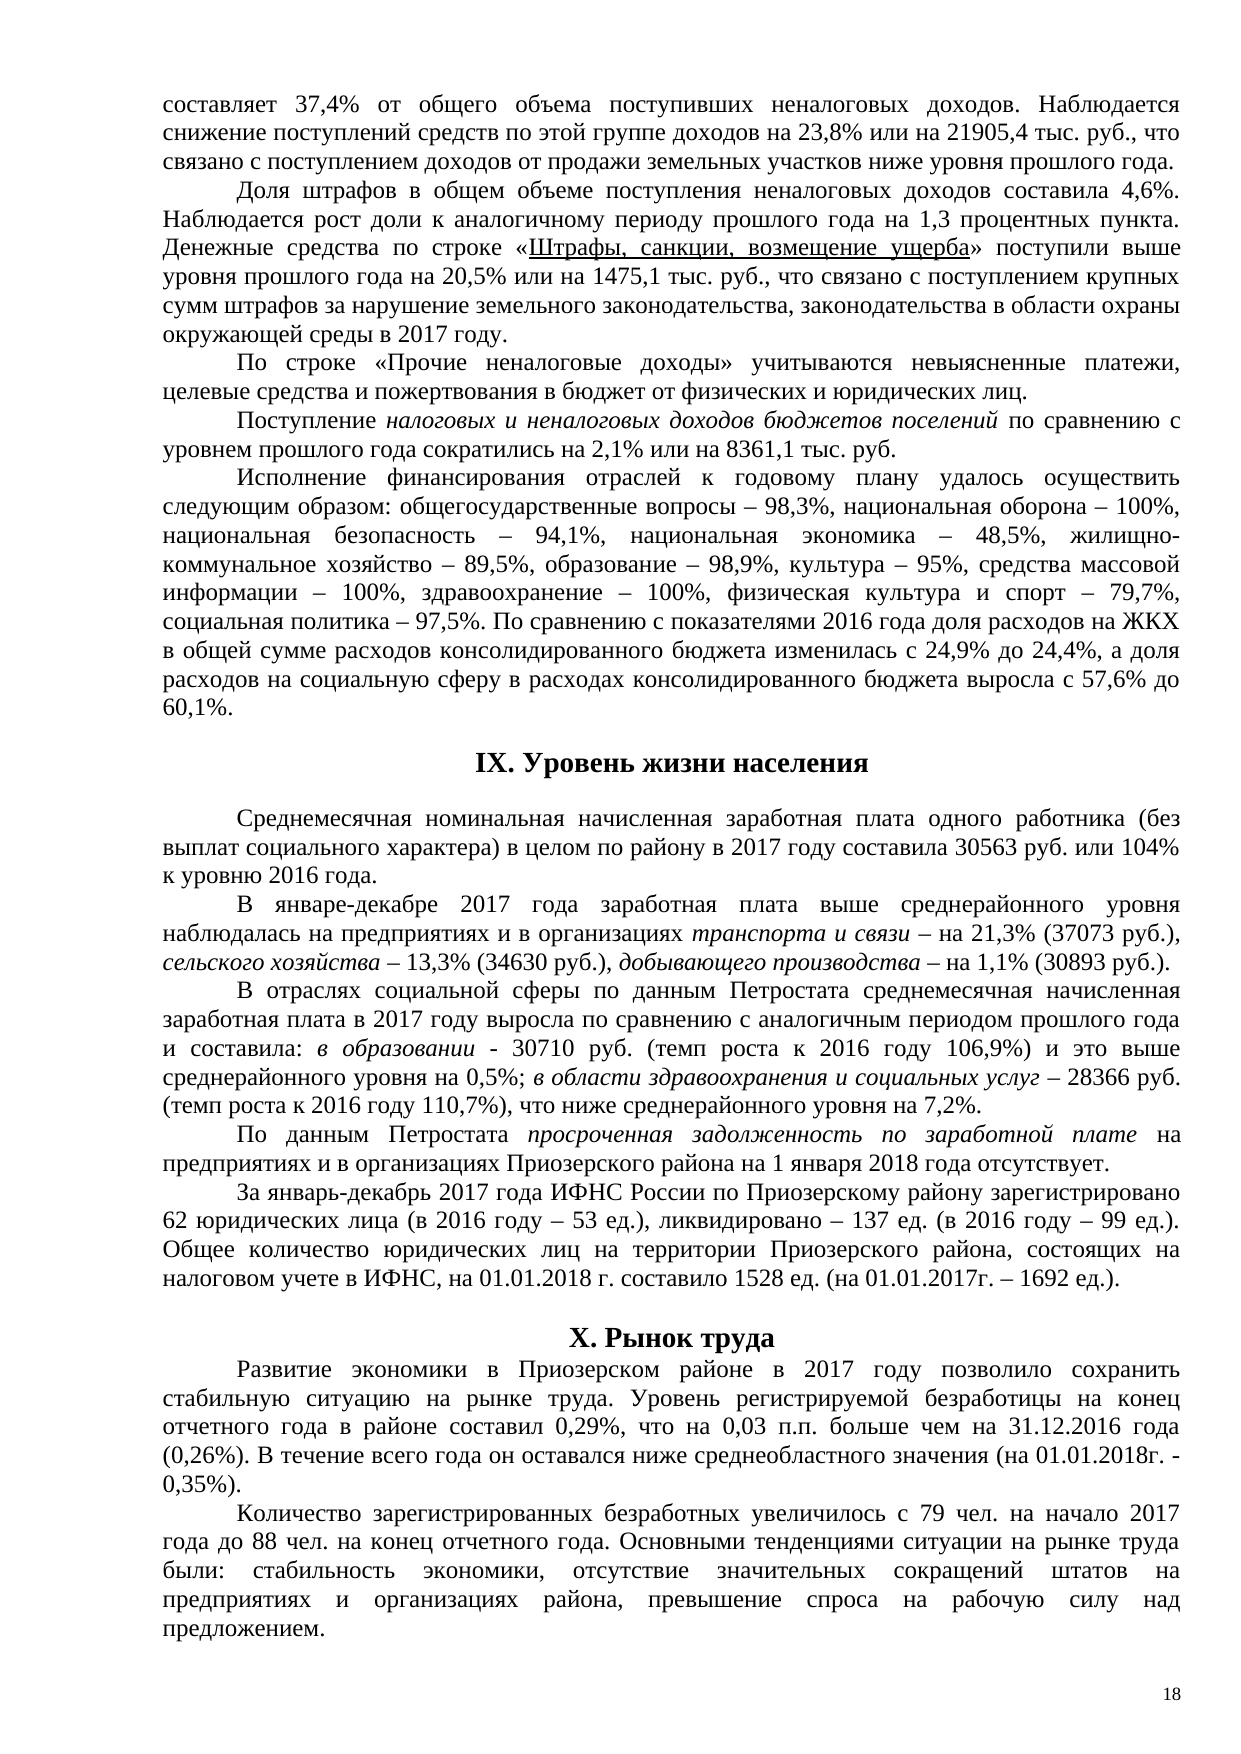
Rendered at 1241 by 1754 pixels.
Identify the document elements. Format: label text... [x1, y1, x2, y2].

text В январе-декабре 2017 года заработная плата выше среднерайонного уровня наблюдалась на предприятиях и в организациях транспорта и связи – на 21,3% (37073 руб.), сельского хозяйства – 13,3% (34630 руб.), добывающего производства – на 1,1% (30893 руб.). [162, 889, 1181, 975]
text Поступление налоговых и неналоговых доходов бюджетов поселений по сравнению с уровнем прошлого года сократились на 2,1% или на 8361,1 тыс. руб. [162, 405, 1181, 462]
text Количество зарегистрированных безработных увеличилось с 79 чел. на начало 2017 года до 88 чел. на конец отчетного года. Основными тенденциями ситуации на рынке труда были: стабильность экономики, отсутствие значительных сокращений штатов на предприятиях и организациях района, превышение спроса на рабочую силу над предложением. [162, 1498, 1181, 1641]
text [162, 89, 1181, 175]
text Развитие экономики в Приозерском районе в 2017 году позволило сохранить стабильную ситуацию на рынке труда. Уровень регистрируемой безработицы на конец отчетного года в районе составил 0,29%, что на 0,03 п.п. больше чем на 31.12.2016 года (0,26%). В течение всего года он оставался ниже среднеобластного значения (на 01.01.2018г. - 0,35%). [162, 1354, 1181, 1498]
text Исполнение финансирования отраслей к годовому плану удалось осуществить следующим образом: общегосударственные вопросы – 98,3%, национальная оборона – 100%, национальная безопасность – 94,1%, национальная экономика – 48,5%, жилищно-коммунальное хозяйство – 89,5%, образование – 98,9%, культура – 95%, средства массовой информации – 100%, здравоохранение – 100%, физическая культура и спорт – 79,7%, социальная политика – 97,5%. По сравнению с показателями 2016 года доля расходов на ЖКХ в общей сумме расходов консолидированного бюджета изменилась с 24,9% до 24,4%, а доля расходов на социальную сферу в расходах консолидированного бюджета выросла с 57,6% до 60,1%. [162, 462, 1181, 721]
text По строке «Прочие неналоговые доходы» учитываются невыясненные платежи, целевые средства и пожертвования в бюджет от физических и юридических лиц. [162, 347, 1181, 405]
text В отраслях социальной сферы по данным Петростата среднемесячная начисленная заработная плата в 2017 году выросла по сравнению с аналогичным периодом прошлого года и составила: в образовании - 30710 руб. (темп роста к 2016 году 106,9%) и это выше среднерайонного уровня на 0,5%; в области здравоохранения и социальных услуг – 28366 руб. (темп роста к 2016 году 110,7%), что ниже среднерайонного уровня на 7,2%. [162, 975, 1181, 1119]
text Среднемесячная номинальная начисленная заработная плата одного работника (без выплат социального характера) в целом по району в 2017 году составила 30563 руб. или 104% к уровню 2016 года. [162, 803, 1181, 889]
text По данным Петростата просроченная задолженность по заработной плате на предприятиях и в организациях Приозерского района на 1 января 2018 года отсутствует. [162, 1119, 1181, 1177]
subtitle X. Рынок труда [162, 1320, 1181, 1354]
subtitle IX. Уровень жизни населения [162, 745, 1181, 779]
text За январь-декабрь 2017 года ИФНС России по Приозерскому району зарегистрировано 62 юридических лица (в 2016 году – 53 ед.), ликвидировано – 137 ед. (в 2016 году – 99 ед.). Общее количество юридических лиц на территории Приозерского района, состоящих на налоговом учете в ИФНС, на 01.01.2018 г. составило 1528 ед. (на 01.01.2017г. – 1692 ед.). [162, 1177, 1181, 1292]
text Доля штрафов в общем объеме поступления неналоговых доходов составила 4,6%. Наблюдается рост доли к аналогичному периоду прошлого года на 1,3 процентных пункта. Денежные средства по строке «Штрафы, санкции, возмещение ущерба» поступили выше уровня прошлого года на 20,5% или на 1475,1 тыс. руб., что связано с поступлением крупных сумм штрафов за нарушение земельного законодательства, законодательства в области охраны окружающей среды в 2017 году. [162, 175, 1181, 347]
